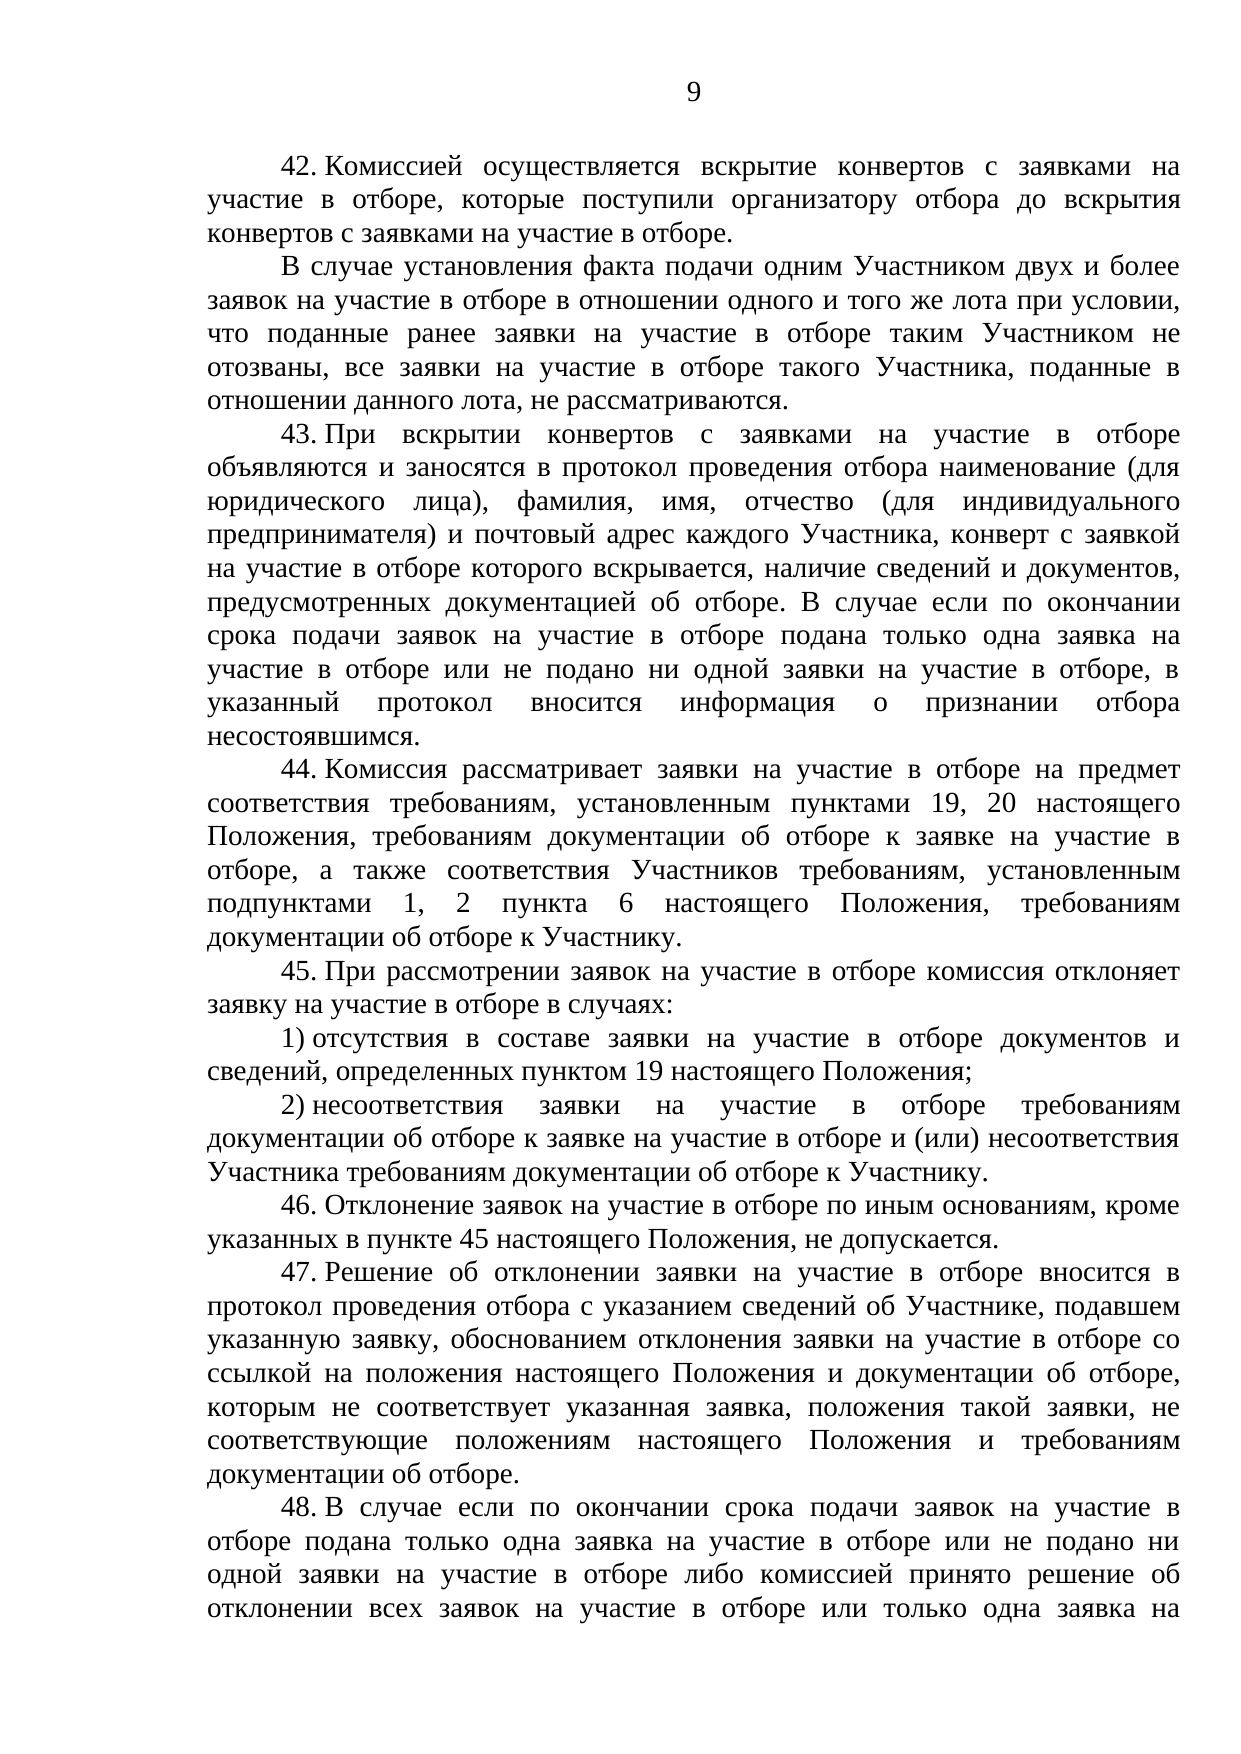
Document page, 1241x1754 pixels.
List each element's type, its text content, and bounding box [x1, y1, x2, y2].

text 46. Отклонение заявок на участие в отборе по иным основаниям, кроме указанных в пункте 45 настоящего Положения, не допускается. [207, 1187, 1181, 1254]
text 45. При рассмотрении заявок на участие в отборе комиссия отклоняет заявку на участие в отборе в случаях: [207, 953, 1181, 1020]
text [207, 1489, 1181, 1623]
text В случае установления факта подачи одним Участником двух и более заявок на участие в отборе в отношении одного и того же лота при условии, что поданные ранее заявки на участие в отборе таким Участником не отозваны, все заявки на участие в отборе такого Участника, поданные в отношении данного лота, не рассматриваются. [207, 248, 1181, 416]
text 47. Решение об отклонении заявки на участие в отборе вносится в протокол проведения отбора с указанием сведений об Участнике, подавшем указанную заявку, обоснованием отклонения заявки на участие в отборе со ссылкой на положения настоящего Положения и документации об отборе, которым не соответствует указанная заявка, положения такой заявки, не соответствующие положениям настоящего Положения и требованиям документации об отборе. [207, 1254, 1181, 1489]
text 2) несоответствия заявки на участие в отборе требованиям документации об отборе к заявке на участие в отборе и (или) несоответствия Участника требованиям документации об отборе к Участнику. [207, 1087, 1181, 1187]
text 44. Комиссия рассматривает заявки на участие в отборе на предмет соответствия требованиям, установленным пунктами 19, 20 настоящего Положения, требованиям документации об отборе к заявке на участие в отборе, а также соответствия Участников требованиям, установленным подпунктами 1, 2 пункта 6 настоящего Положения, требованиям документации об отборе к Участнику. [207, 751, 1181, 953]
text 1) отсутствия в составе заявки на участие в отборе документов и сведений, определенных пунктом 19 настоящего Положения; [207, 1020, 1181, 1087]
text 43. При вскрытии конвертов с заявками на участие в отборе объявляются и заносятся в протокол проведения отбора наименование (для юридического лица), фамилия, имя, отчество (для индивидуального предпринимателя) и почтовый адрес каждого Участника, конверт с заявкой на участие в отборе которого вскрывается, наличие сведений и документов, предусмотренных документацией об отборе. В случае если по окончании срока подачи заявок на участие в отборе подана только одна заявка на участие в отборе или не подано ни одной заявки на участие в отборе, в указанный протокол вносится информация о признании отбора несостоявшимся. [207, 416, 1181, 751]
text 42. Комиссией осуществляется вскрытие конвертов с заявками на участие в отборе, которые поступили организатору отбора до вскрытия конвертов с заявками на участие в отборе. [207, 148, 1181, 248]
